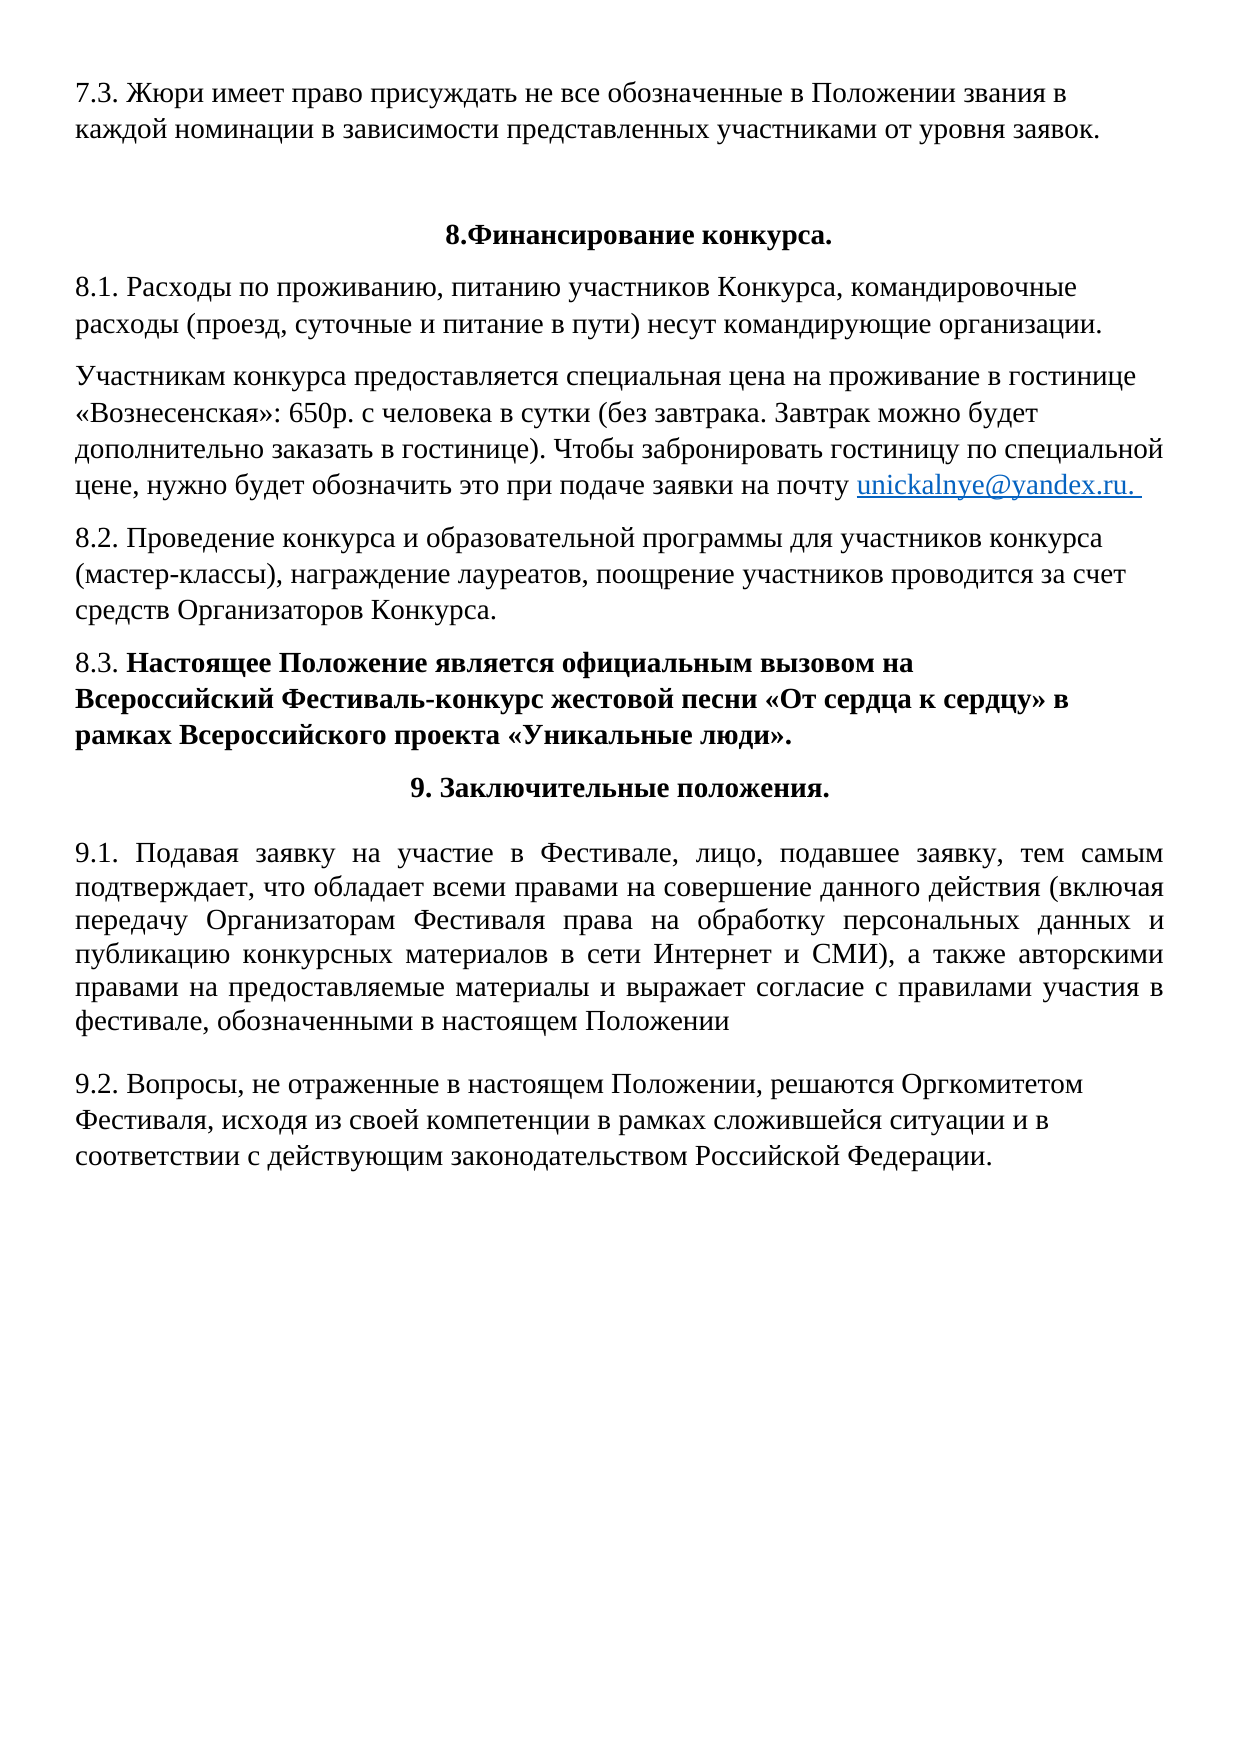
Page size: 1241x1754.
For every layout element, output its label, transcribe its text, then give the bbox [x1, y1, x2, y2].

text 9.1. Подавая заявку на участие в Фестивале, лицо, подавшее заявку, тем самым подтверждает, что обладает всеми правами на совершение данного действия (включая передачу Организаторам Фестиваля права на обработку персональных данных и публикацию конкурсных материалов в сети Интернет и СМИ), а также авторскими правами на предоставляемые материалы и выражает согласие с правилами участия в фестивале, обозначенными в настоящем Положении [75, 835, 1165, 1037]
text 8.2. Проведение конкурса и образовательной программы для участников конкурса (мастер-классы), награждение лауреатов, поощрение участников проводится за счет средств Организаторов Конкурса. [75, 520, 1165, 626]
text Участникам конкурса предоставляется специальная цена на проживание в гостинице «Вознесенская»: 650р. с человека в сутки (без завтрака. Завтрак можно будет дополнительно заказать в гостинице). Чтобы забронировать гостиницу по специальной цене, нужно будет обозначить это при подаче заявки на почту unickalnye@yandex.ru. [75, 358, 1165, 501]
text 7.3. Жюри имеет право присуждать не все обозначенные в Положении звания в каждой номинации в зависимости представленных участниками от уровня заявок. [75, 75, 1165, 145]
text 8.3. Настоящее Положение является официальным вызовом на Всероссийский Фестиваль-конкурс жестовой песни «От сердца к сердцу» в рамках Всероссийского проекта «Уникальные люди». [75, 645, 1165, 751]
text 9. Заключительные положения. [75, 770, 1165, 803]
text 8.Финансирование конкурса. [112, 217, 1165, 250]
text 9.2. Вопросы, не отраженные в настоящем Положении, решаются Оргкомитетом Фестиваля, исходя из своей компетенции в рамках сложившейся ситуации и в соответствии с действующим законодательством Российской Федерации. [75, 1066, 1165, 1172]
text 8.1. Расходы по проживанию, питанию участников Конкурса, командировочные расходы (проезд, суточные и питание в пути) несут командирующие организации. [75, 269, 1165, 339]
